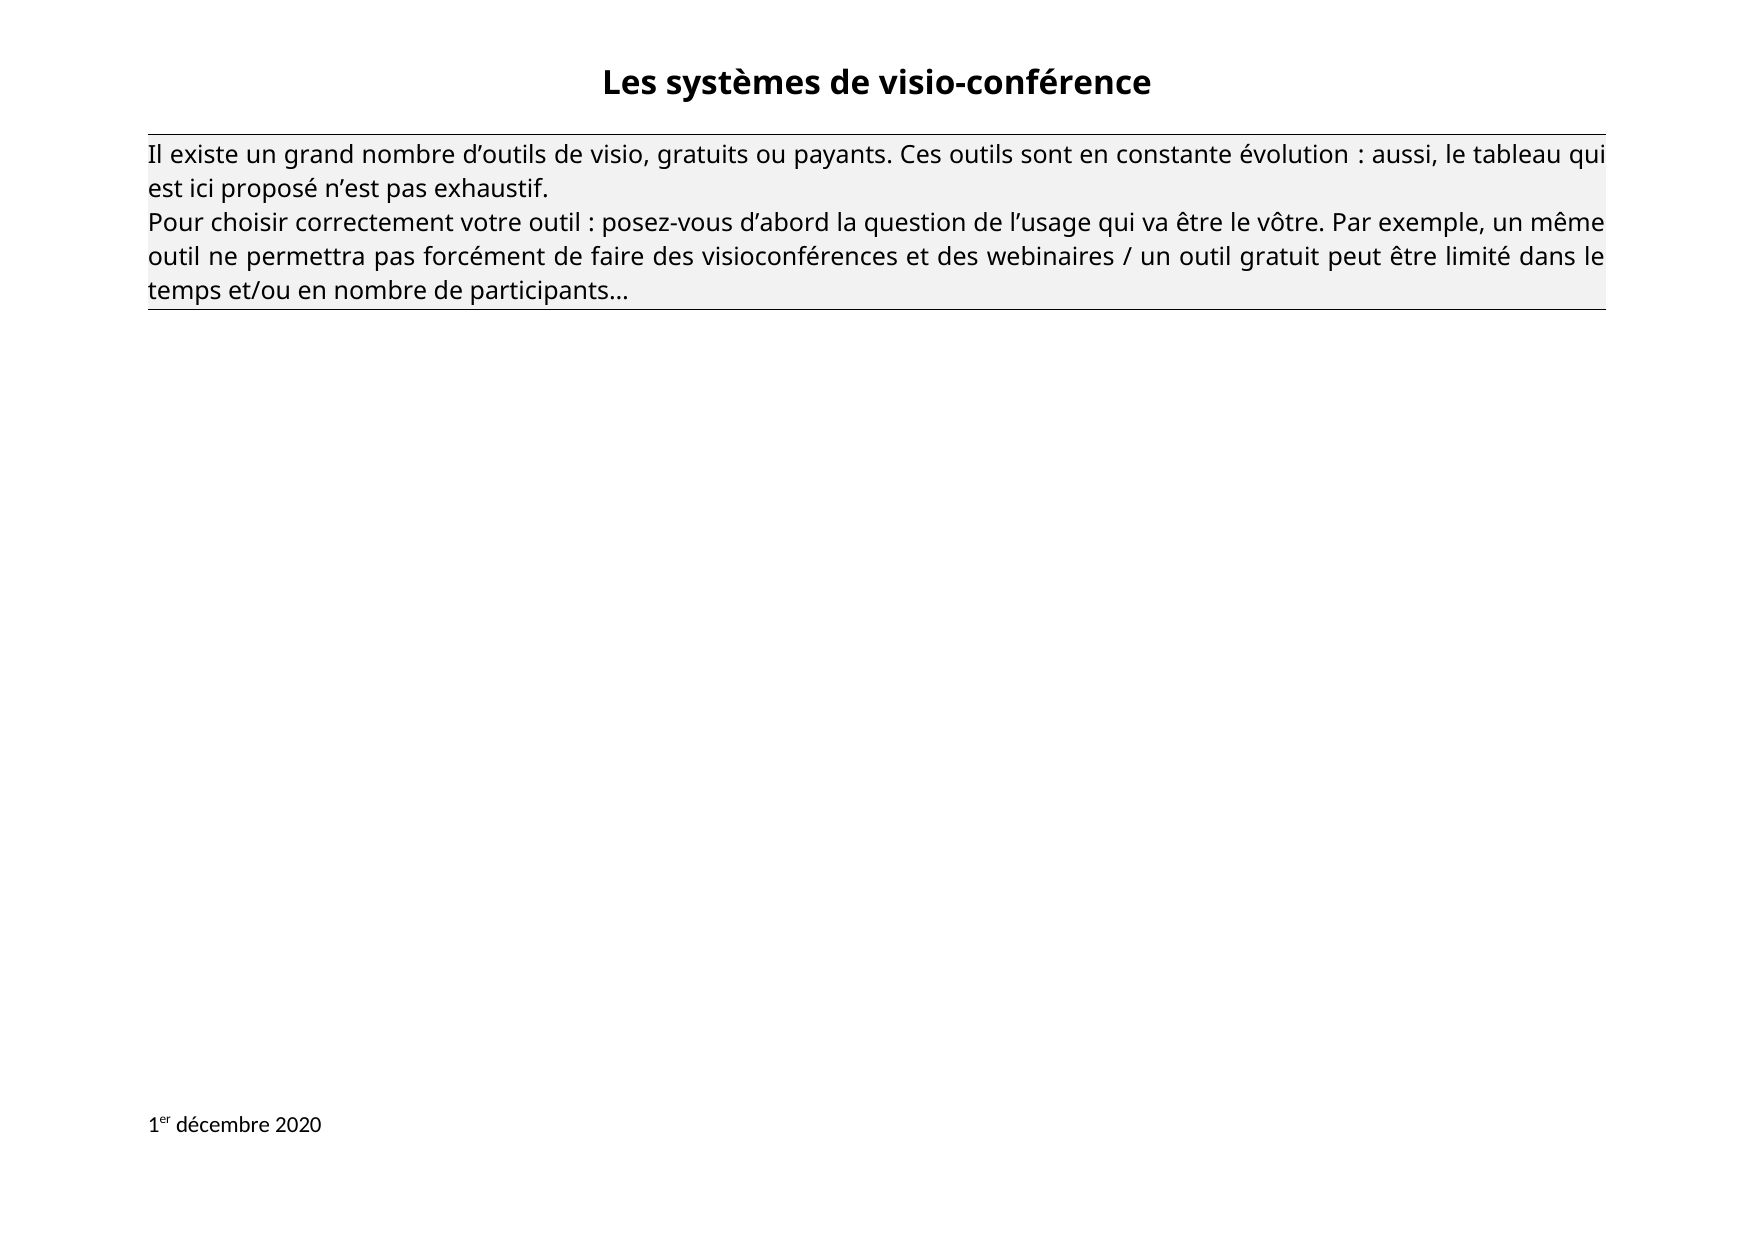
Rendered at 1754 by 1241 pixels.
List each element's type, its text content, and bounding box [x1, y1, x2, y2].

text Les systèmes de visio-conférence [148, 59, 1606, 104]
text Pour choisir correctement votre outil : posez-vous d’abord la question de l’usage qui va être le vôtre. Par exemple, un même outil ne permettra pas forcément de faire des visioconférences et des webinaires / un outil gratuit peut être limité dans le temps et/ou en nombre de participants… [148, 202, 1606, 309]
text Il existe un grand nombre d’outils de visio, gratuits ou payants. Ces outils sont en constante évolution : aussi, le tableau qui est ici proposé n’est pas exhaustif. [148, 135, 1606, 202]
